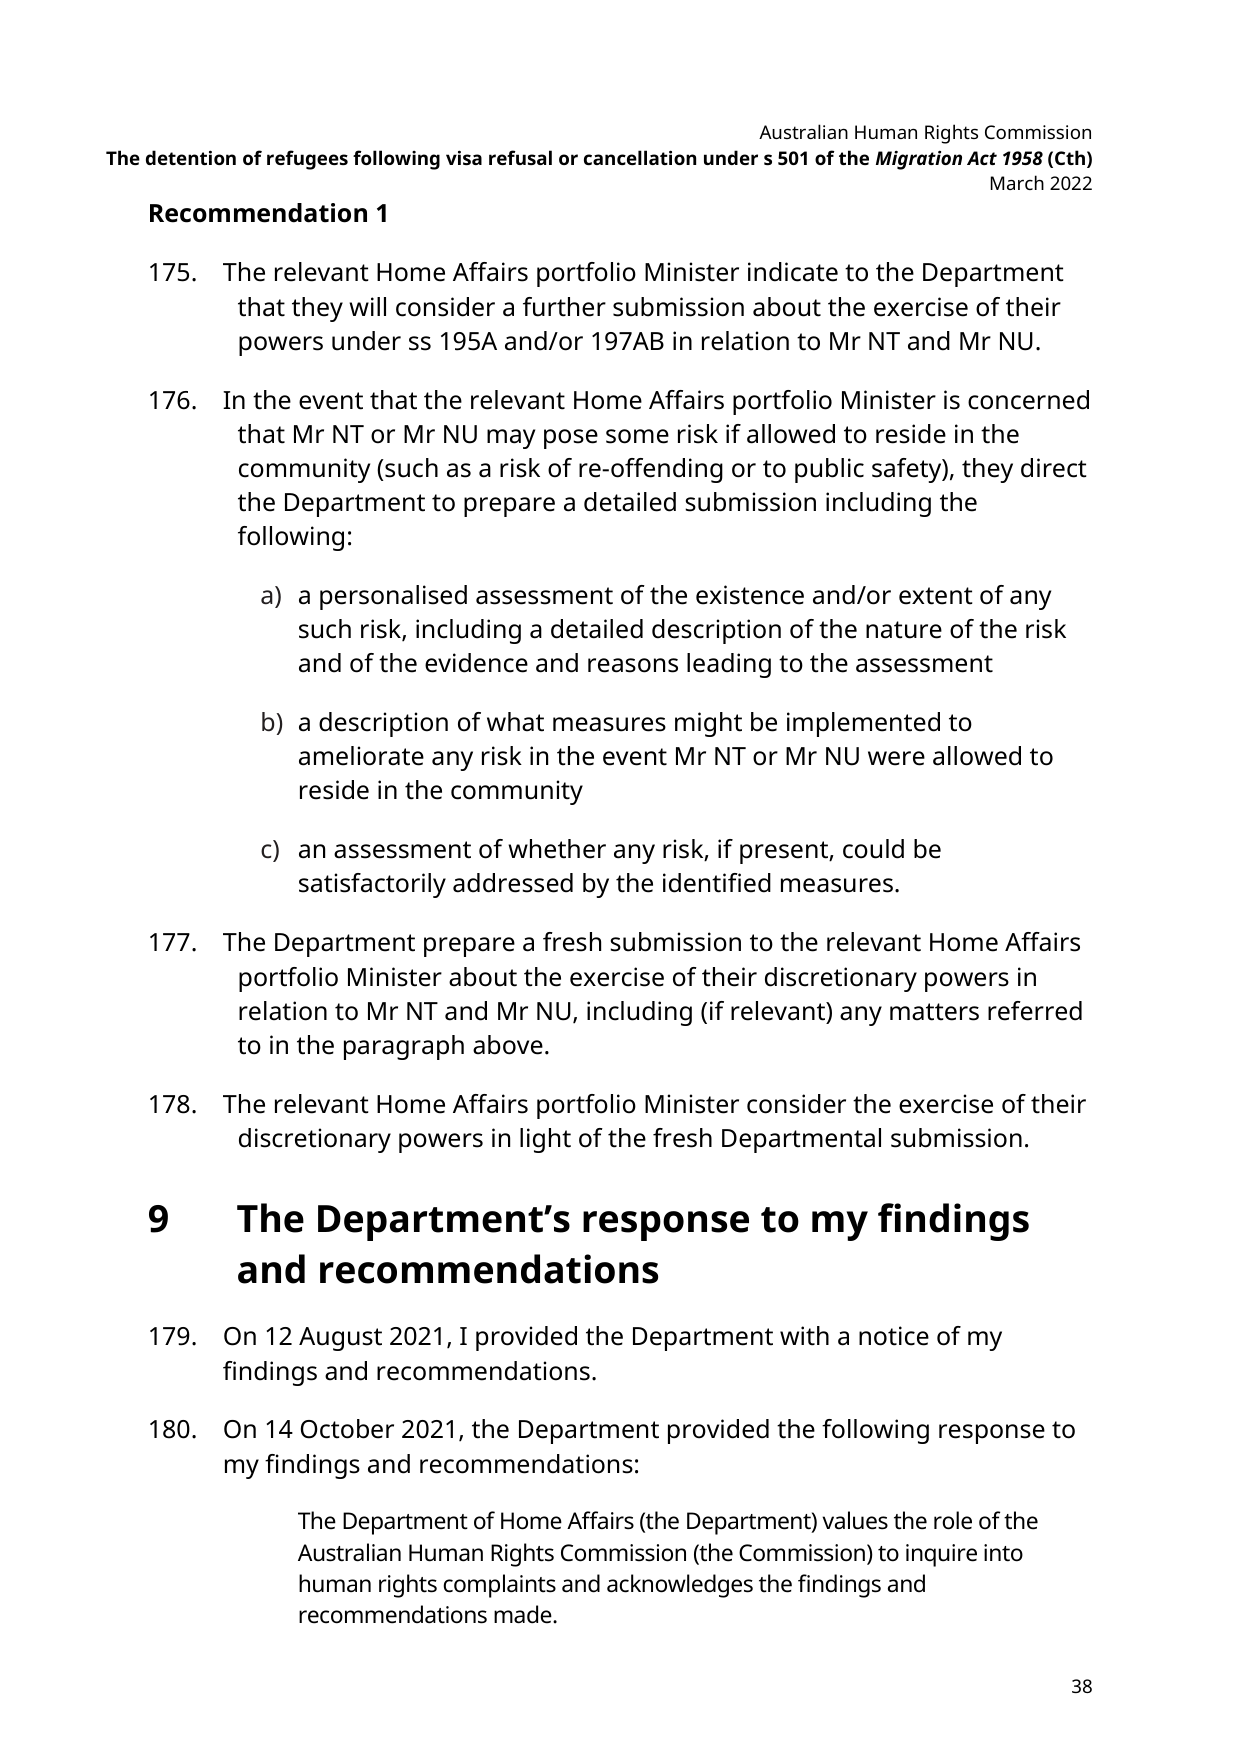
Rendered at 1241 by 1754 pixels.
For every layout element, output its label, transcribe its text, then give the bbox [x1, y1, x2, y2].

list a description of what measures might be implemented to ameliorate any risk in the event Mr NT or Mr NU were allowed to reside in the community [260, 705, 1092, 807]
list a personalised assessment of the existence and/or extent of any such risk, including a detailed description of the nature of the risk and of the evidence and reasons leading to the assessment [260, 578, 1092, 680]
list In the event that the relevant Home Affairs portfolio Minister is concerned that Mr NT or Mr NU may pose some risk if allowed to reside in the community (such as a risk of re-offending or to public safety), they direct the Department to prepare a detailed submission including the following: [148, 382, 1092, 553]
list The relevant Home Affairs portfolio Minister consider the exercise of their discretionary powers in light of the fresh Departmental submission. [148, 1086, 1092, 1154]
text The Department of Home Affairs (the Department) values the role of the Australian Human Rights Commission (the Commission) to inquire into human rights complaints and acknowledges the findings and recommendations made. [298, 1505, 1092, 1630]
list an assessment of whether any risk, if present, could be satisfactorily addressed by the identified measures. [260, 832, 1092, 900]
list On 12 August 2021, I provided the Department with a notice of my findings and recommendations. [148, 1319, 1092, 1387]
list On 14 October 2021, the Department provided the following response to my findings and recommendations: [148, 1412, 1092, 1480]
list The relevant Home Affairs portfolio Minister indicate to the Department that they will consider a further submission about the exercise of their powers under ss 195A and/or 197AB in relation to Mr NT and Mr NU. [148, 255, 1092, 357]
list The Department prepare a fresh submission to the relevant Home Affairs portfolio Minister about the exercise of their discretionary powers in relation to Mr NT and Mr NU, including (if relevant) any matters referred to in the paragraph above. [148, 925, 1092, 1061]
subtitle The Department’s response to my findings and recommendations [148, 1192, 1092, 1294]
text Recommendation 1 [148, 196, 1092, 230]
